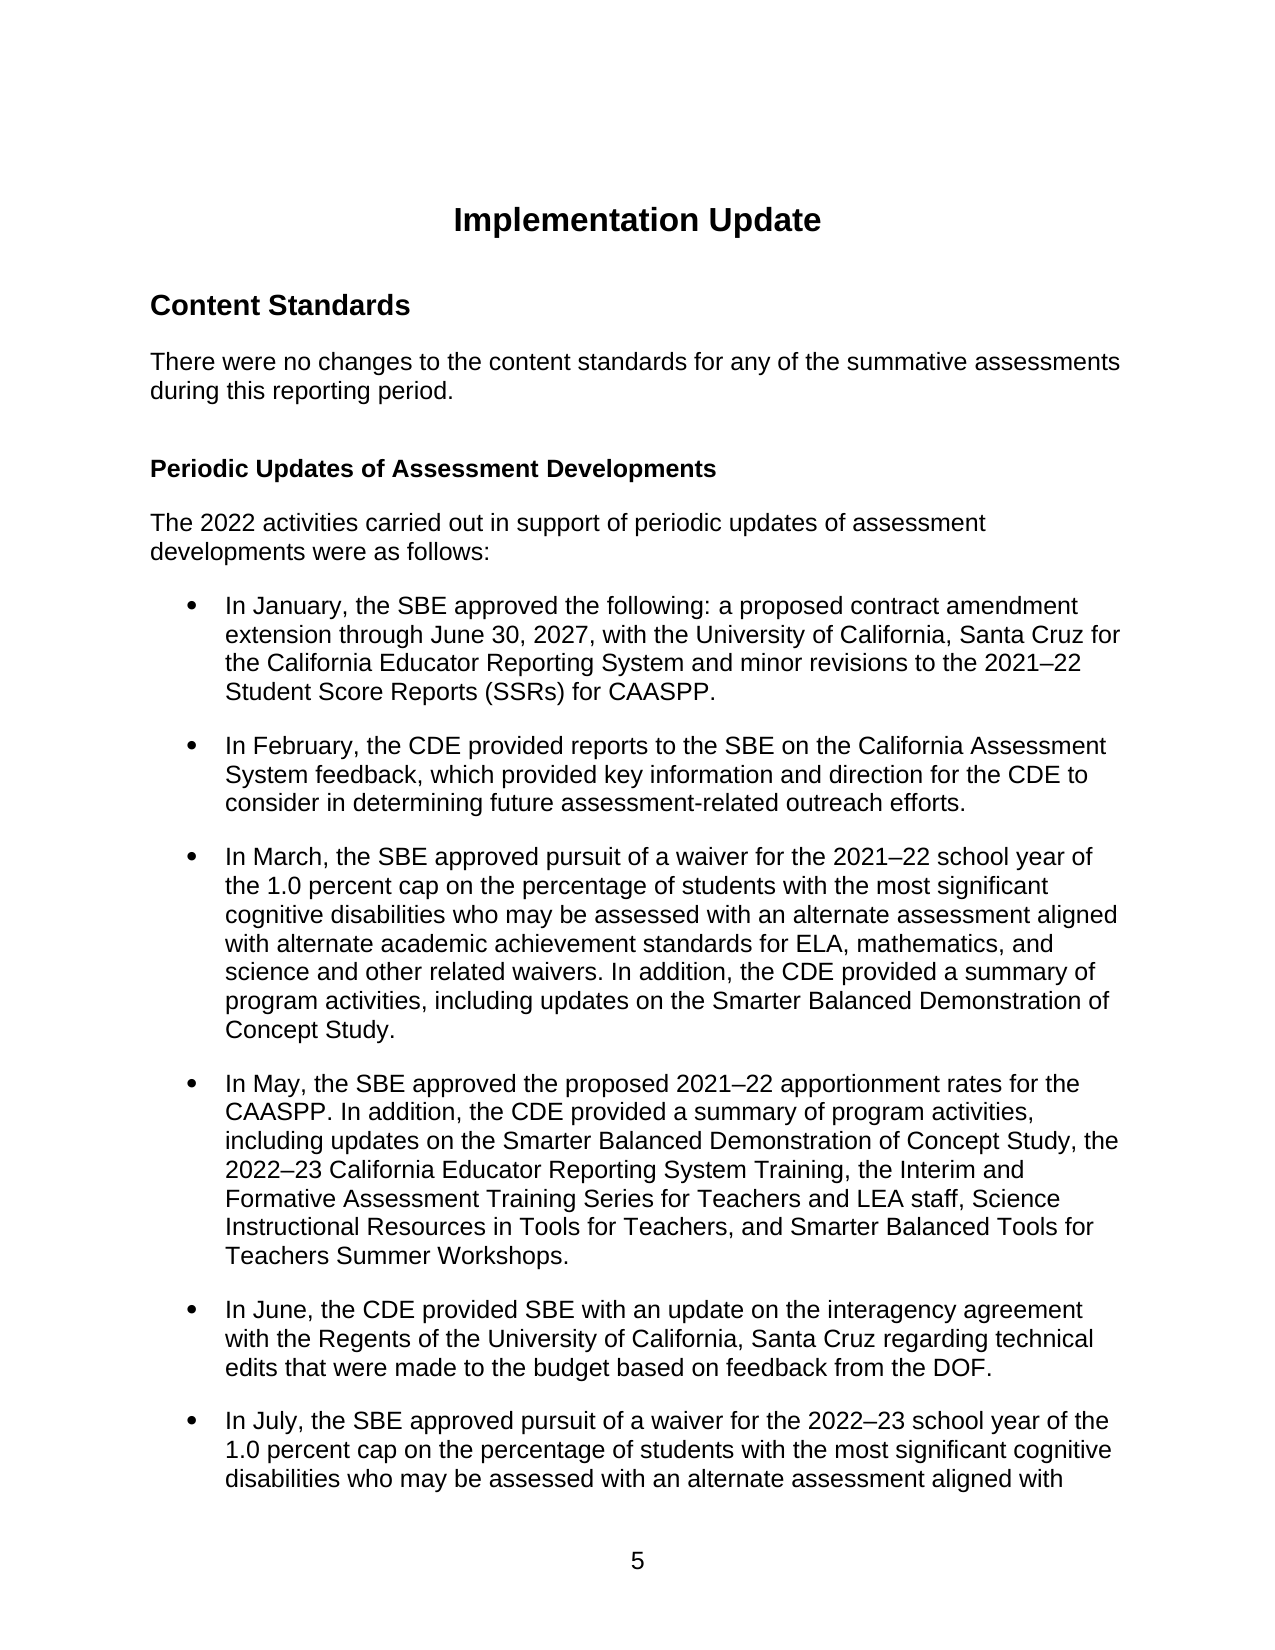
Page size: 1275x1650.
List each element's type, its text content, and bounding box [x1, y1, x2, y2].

subtitle Periodic Updates of Assessment Developments [150, 454, 1125, 483]
list In January, the SBE approved the following: a proposed contract amendment extension through June 30, 2027, with the University of California, Santa Cruz for the California Educator Reporting System and minor revisions to the 2021–22 Student Score Reports (SSRs) for CAASPP. [187, 591, 1125, 706]
list In March, the SBE approved pursuit of a waiver for the 2021–22 school year of the 1.0 percent cap on the percentage of students with the most significant cognitive disabilities who may be assessed with an alternate assessment aligned with alternate academic achievement standards for ELA, mathematics, and science and other related waivers. In addition, the CDE provided a summary of program activities, including updates on the Smarter Balanced Demonstration of Concept Study. [187, 842, 1125, 1043]
list In June, the CDE provided SBE with an update on the interagency agreement with the Regents of the University of California, Santa Cruz regarding technical edits that were made to the budget based on feedback from the DOF. [187, 1295, 1125, 1381]
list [187, 1406, 1125, 1493]
subtitle Implementation Update [150, 200, 1125, 238]
subtitle Content Standards [150, 288, 1125, 322]
list In February, the CDE provided reports to the SBE on the California Assessment System feedback, which provided key information and direction for the CDE to consider in determining future assessment-related outreach efforts. [187, 731, 1125, 817]
list In May, the SBE approved the proposed 2021–22 apportionment rates for the CAASPP. In addition, the CDE provided a summary of program activities, including updates on the Smarter Balanced Demonstration of Concept Study, the 2022–23 California Educator Reporting System Training, the Interim and Formative Assessment Training Series for Teachers and LEA staff, Science Instructional Resources in Tools for Teachers, and Smarter Balanced Tools for Teachers Summer Workshops. [187, 1068, 1125, 1270]
text There were no changes to the content standards for any of the summative assessments during this reporting period. [150, 347, 1125, 404]
text The 2022 activities carried out in support of periodic updates of assessment developments were as follows: [150, 508, 1125, 566]
